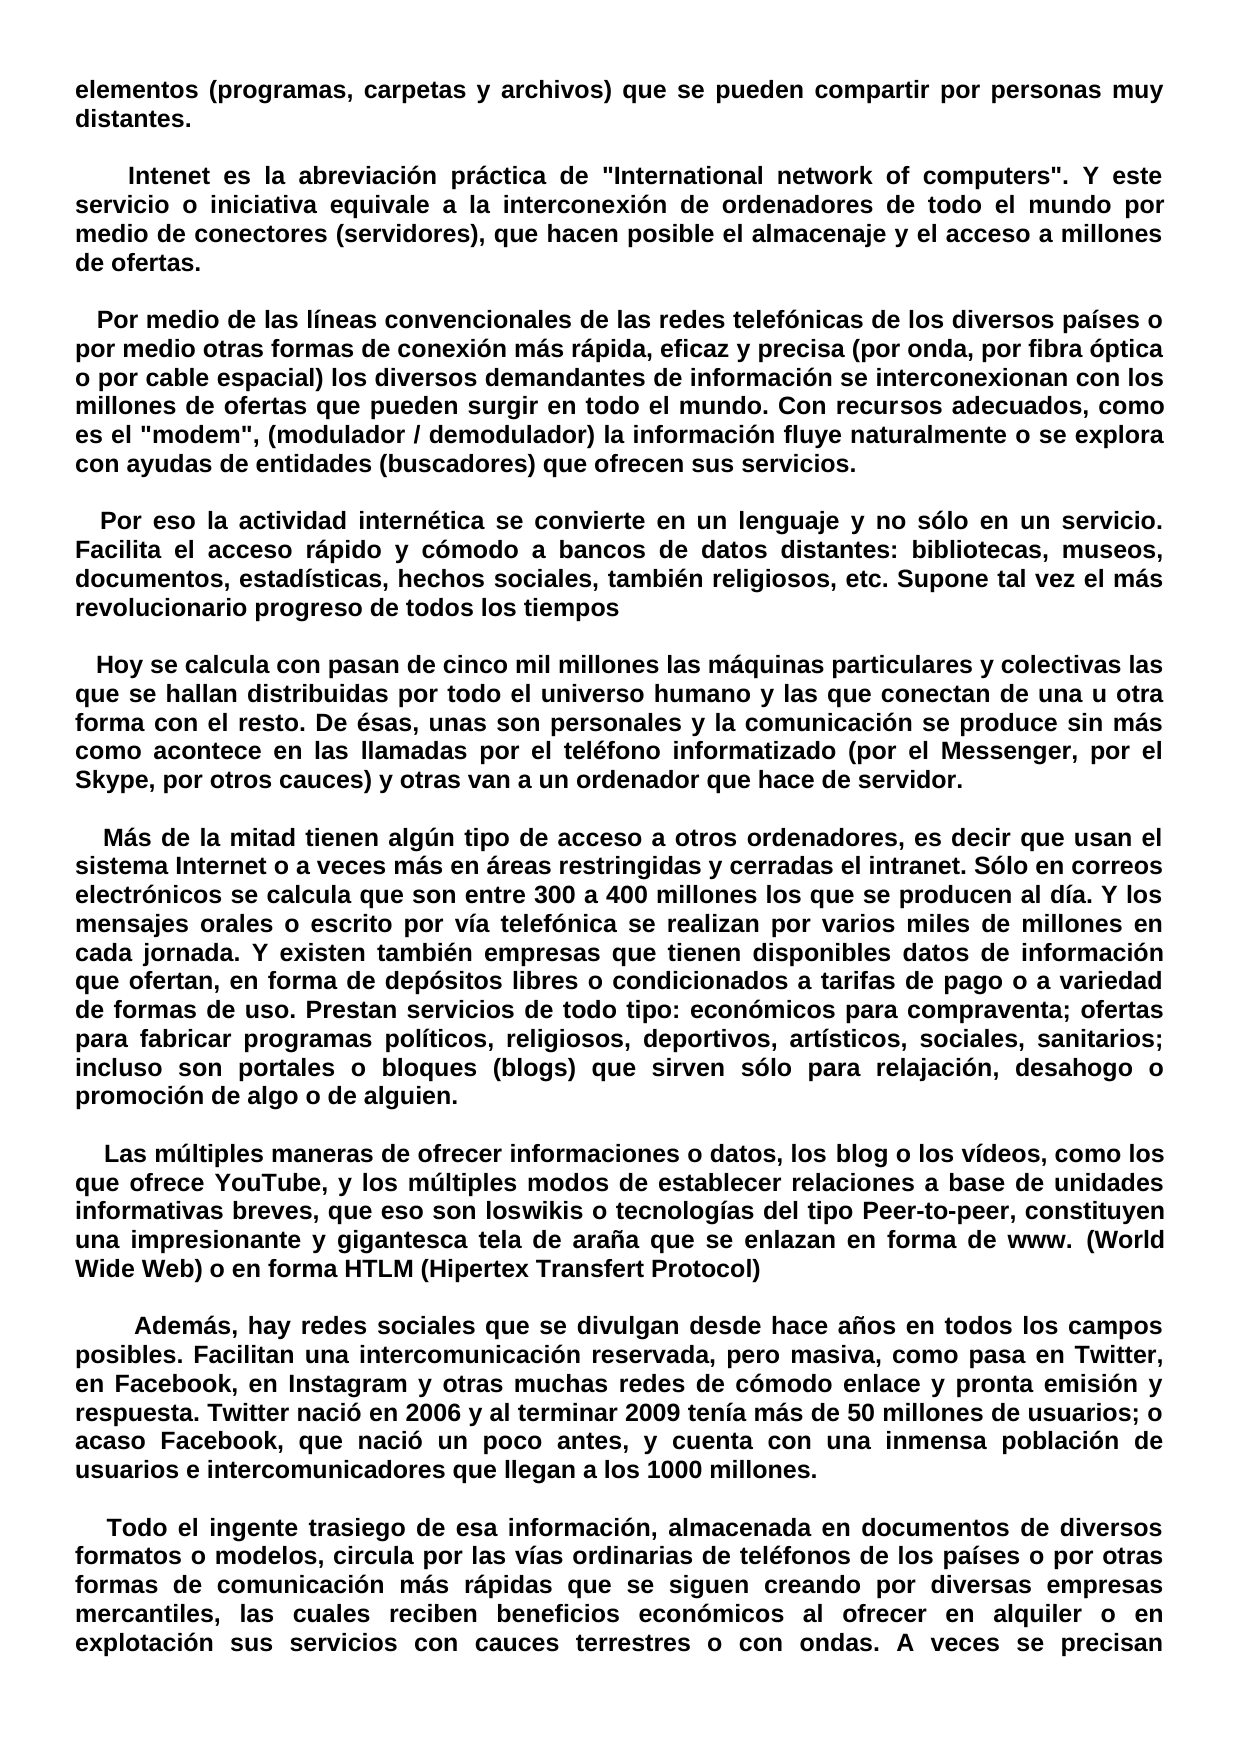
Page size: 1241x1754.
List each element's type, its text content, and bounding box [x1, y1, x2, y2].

text Hoy se calcula con pasan de cinco mil millones las máquinas particulares y colectivas las que se hallan distribuidas por todo el universo humano y las que conectan de una u otra forma con el resto. De ésas, unas son personales y la comunicación se produce sin más como acontece en las llamadas por el teléfono informatizado (por el Messenger, por el Skype, por otros cauces) y otras van a un ordenador que hace de servidor. [75, 650, 1165, 794]
text Por eso la actividad internética se convierte en un lenguaje y no sólo en un servicio. Facilita el acceso rápido y cómodo a bancos de datos distantes: bibliotecas, museos, documentos, estadísticas, hechos sociales, también religiosos, etc. Supone tal vez el más revolucionario progreso de todos los tiempos [75, 506, 1165, 621]
text Además, hay redes sociales que se divulgan desde hace años en todos los campos posibles. Facilitan una intercomunicación reservada, pero masiva, como pasa en Twitter, en Facebook, en Instagram y otras muchas redes de cómodo enlace y pronta emisión y respuesta. Twitter nació en 2006 y al terminar 2009 tenía más de 50 millones de usuarios; o acaso Facebook, que nació un poco antes, y cuenta con una inmensa población de usuarios e intercomunicadores que llegan a los 1000 millones. [75, 1311, 1165, 1484]
text Por medio de las líneas convencionales de las redes telefónicas de los diversos países o por medio otras formas de conexión más rápida, eficaz y precisa (por onda, por fibra óptica o por cable espacial) los diversos demandantes de información se interconexionan con los millones de ofertas que pueden surgir en todo el mundo. Con recursos adecuados, como es el "modem", (modulador / demodulador) la información fluye naturalmente o se explora con ayudas de entidades (buscadores) que ofrecen sus servicios. [75, 276, 1165, 477]
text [75, 1512, 1165, 1656]
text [75, 75, 1165, 132]
text Intenet es la abreviación práctica de "International network of computers". Y este servicio o iniciativa equivale a la interconexión de ordenadores de todo el mundo por medio de conectores (servidores), que hacen posible el almacenaje y el acceso a millones de ofertas. [75, 161, 1165, 276]
text Más de la mitad tienen algún tipo de acceso a otros ordenadores, es decir que usan el sistema Internet o a veces más en áreas restringidas y cerradas el intranet. Sólo en correos electrónicos se calcula que son entre 400 millones los que se producen al día. Y los mensajes orales o escrito por vía telefónica se realizan por varios miles de millones en cada jornada. Y existen también empresas que tienen disponibles datos de información que ofertan, en forma de depósitos libres o condicionados a tarifas de pago o a variedad de formas de uso. Prestan servicios de todo tipo: económicos para compraventa; ofertas para fabricar programas políticos, religiosos, deportivos, artísticos, sociales, sanitarios; incluso son portales o bloques (blogs) que sirven sólo para relajación, desahogo o promoción de algo o de alguien. [75, 822, 1165, 1110]
text Las múltiples maneras de ofrecer informaciones o datos, los blog o los vídeos, como los que ofrece YouTube, y los múltiples modos de establecer relaciones a base de unidades informativas breves, que eso son loswikis o tecnologías del tipo Peer-to-peer, constituyen una impresionante y gigantesca tela de araña que se enlazan en forma de www. (World Wide Web) o en forma HTLM (Hipertex Transfert Protocol) [75, 1139, 1165, 1282]
